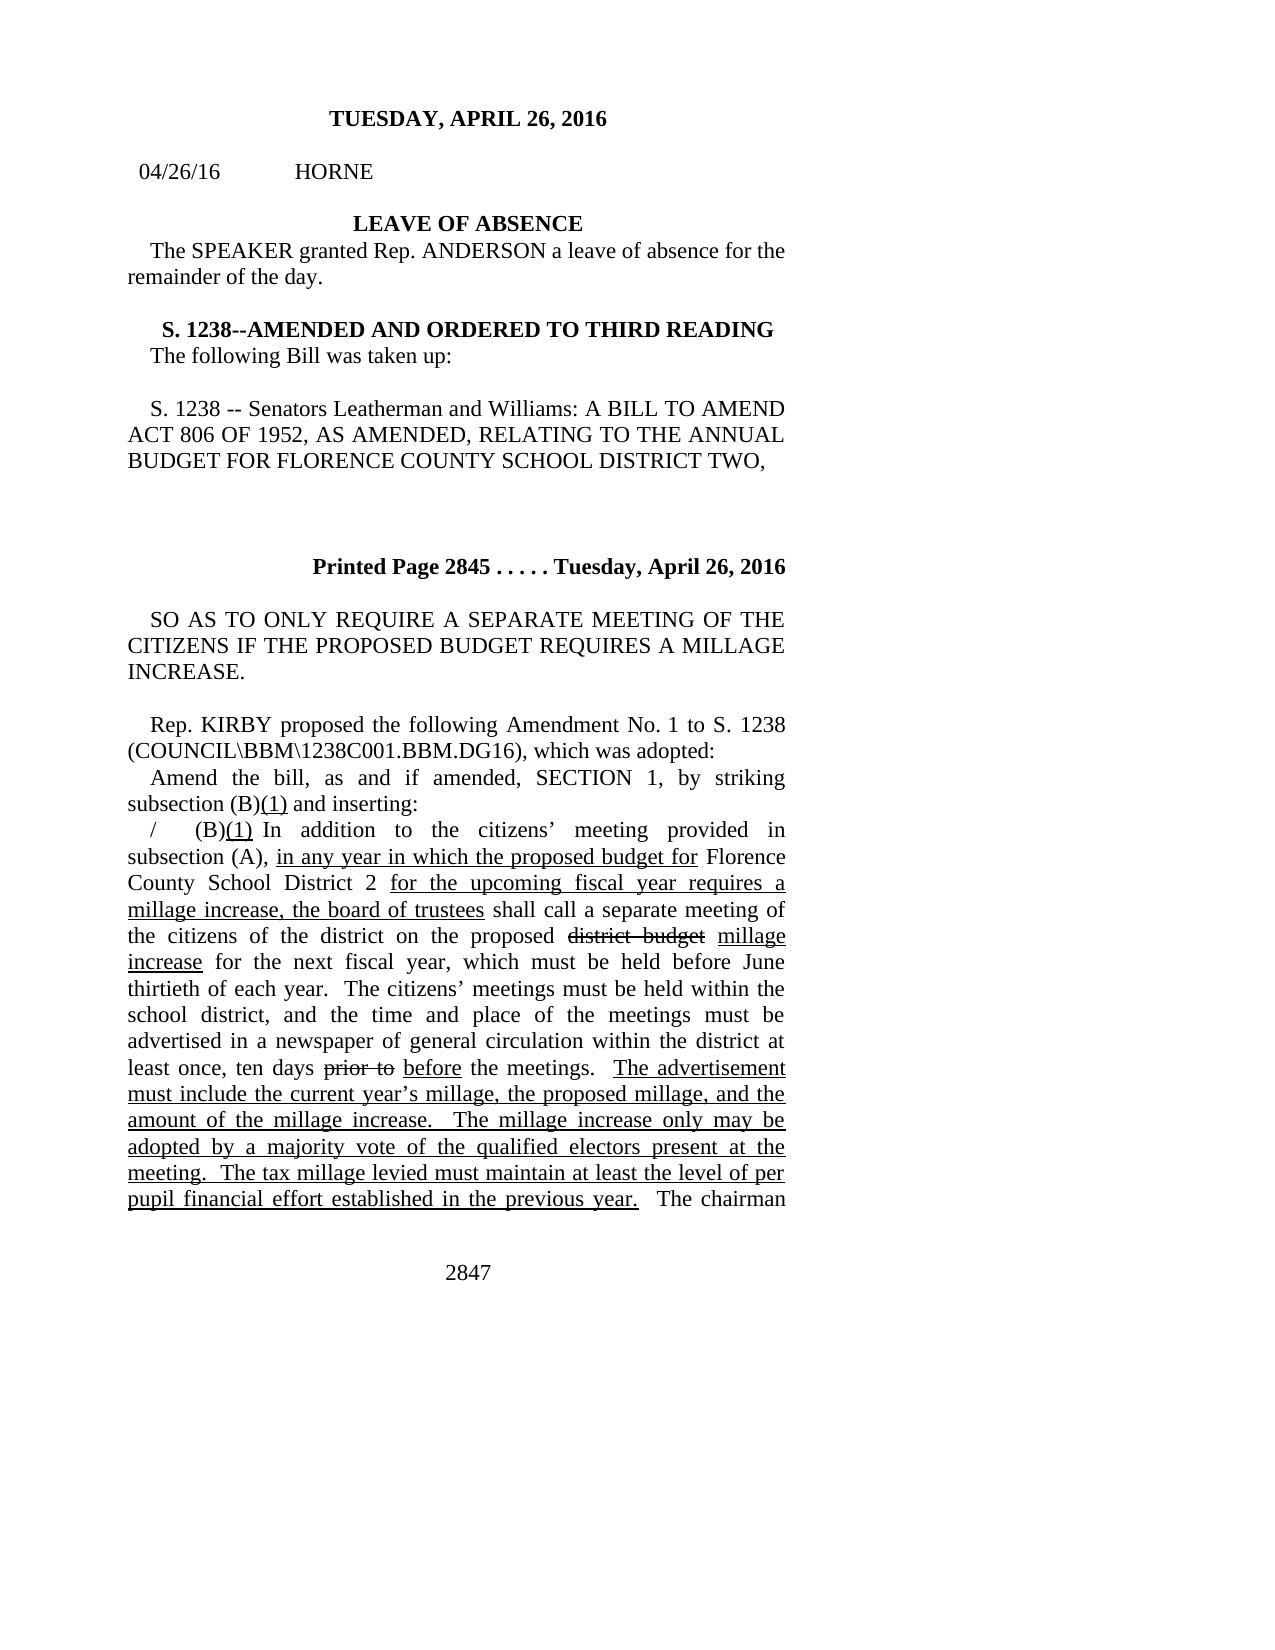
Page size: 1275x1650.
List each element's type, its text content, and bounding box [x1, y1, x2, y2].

text The SPEAKER granted Rep. ANDERSON a leave of absence for the remainder of the day. [127, 237, 786, 289]
table_cell HORNE [283, 158, 421, 184]
table_cell 04/26/16 [128, 158, 283, 184]
text The following Bill was taken up: [127, 342, 786, 368]
text S. 1238--AMENDED AND ORDERED TO THIRD READING [127, 316, 786, 342]
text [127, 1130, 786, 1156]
text Printed Page 2845 . . . . . Tuesday, April 26, 2016 [127, 553, 786, 579]
text Rep. KIRBY proposed the following Amendment No. 1 to S. 1238 (COUNCIL\BBM\1238C001.BBM.DG16), which was adopted: [127, 711, 786, 764]
text S. 1238 -- Senators Leatherman and Williams: A BILL TO AMEND ACT 806 OF 1952, AS AMENDED, RELATING TO THE ANNUAL BUDGET FOR FLORENCE COUNTY SCHOOL DISTRICT TWO, [127, 395, 786, 474]
text Amend the bill, as and if amended, SECTION 1, by striking subsection (B)(1) and inserting: [127, 764, 786, 817]
text LEAVE OF ABSENCE [127, 210, 786, 237]
text SO AS TO ONLY REQUIRE A SEPARATE MEETING OF THE CITIZENS IF THE PROPOSED BUDGET REQUIRES A MILLAGE INCREASE. [127, 606, 786, 685]
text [127, 1157, 786, 1212]
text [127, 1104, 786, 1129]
